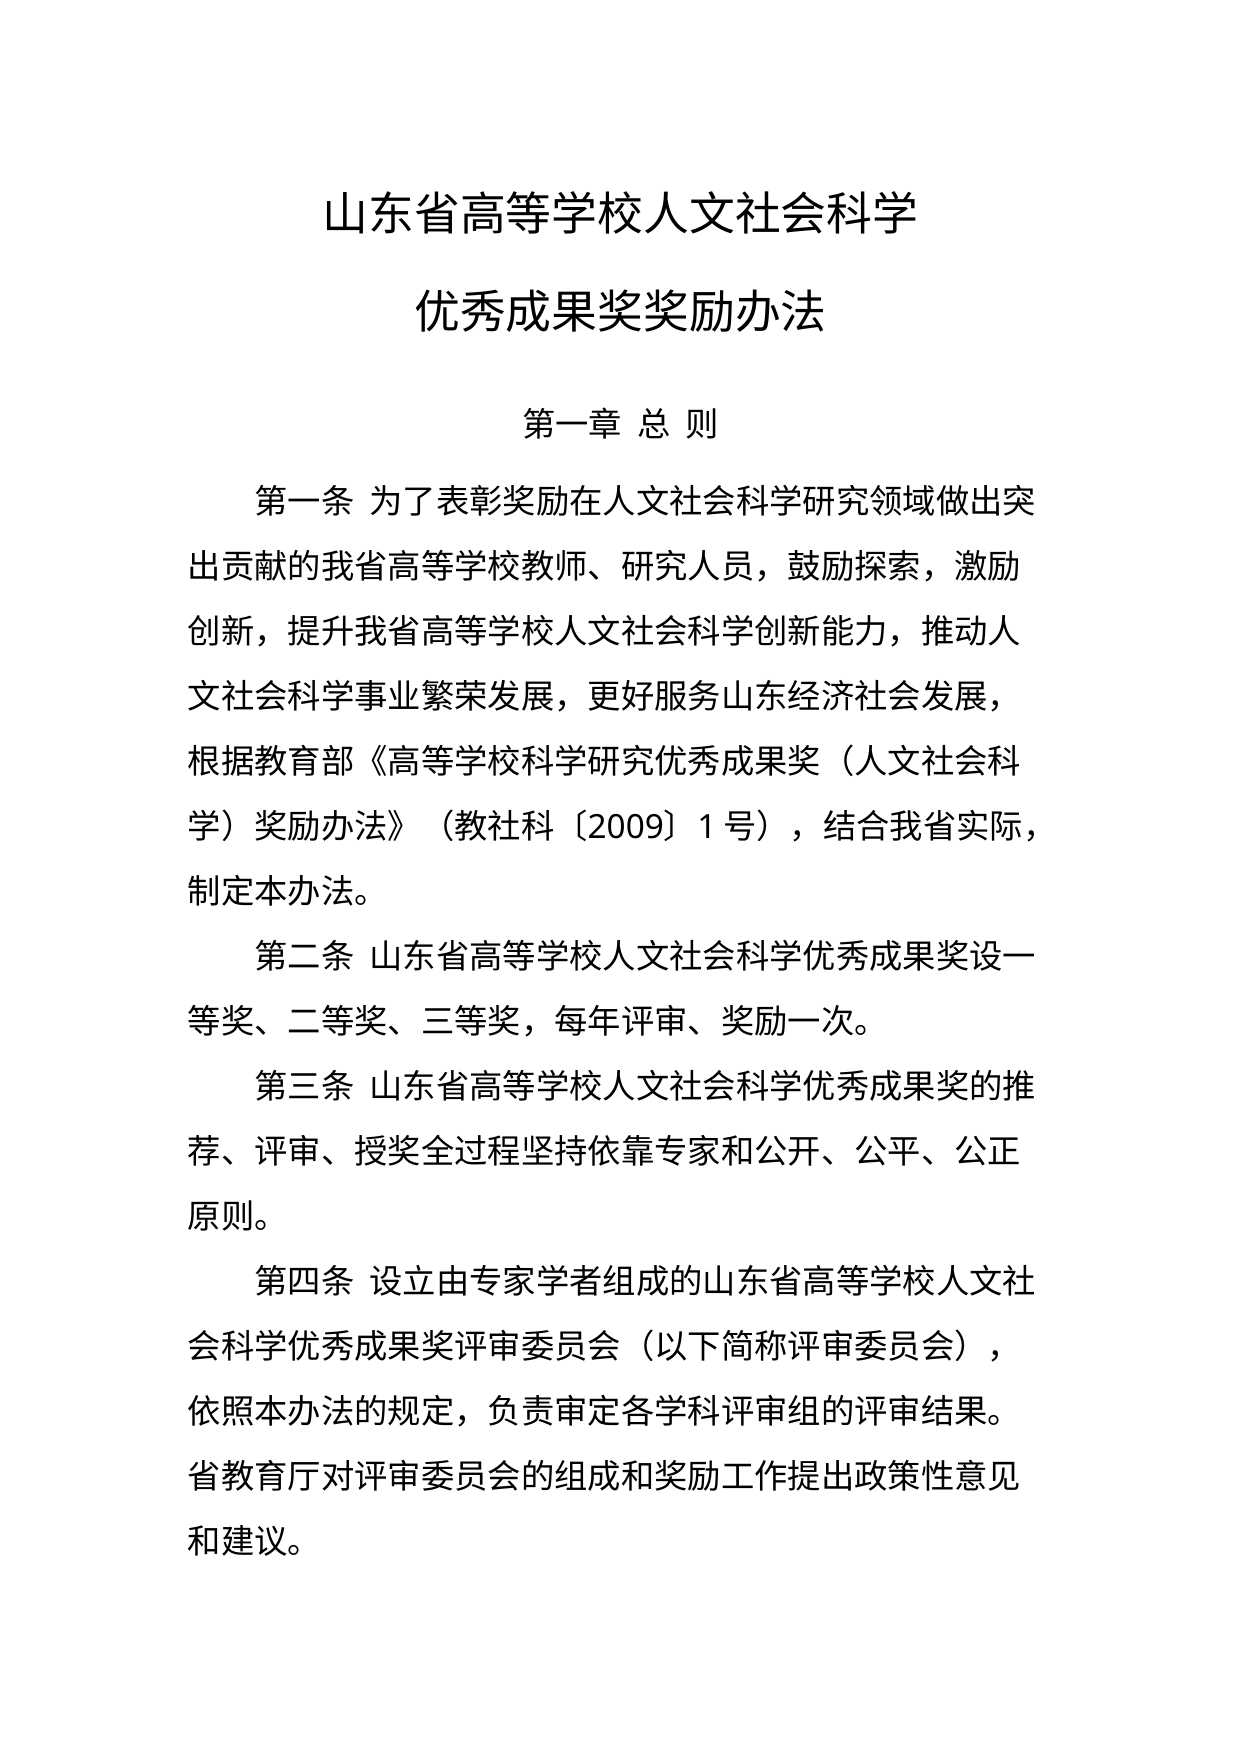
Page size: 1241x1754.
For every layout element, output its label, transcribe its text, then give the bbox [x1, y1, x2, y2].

text 山东省高等学校人文社会科学 [187, 162, 1053, 259]
text 第三条 山东省高等学校人文社会科学优秀成果奖的推荐、评审、授奖全过程坚持依靠专家和公开、公平、公正原则。 [187, 1052, 1053, 1247]
text 第一章 总 则 [187, 389, 1053, 454]
text 第二条 山东省高等学校人文社会科学优秀成果奖设一等奖、二等奖、三等奖，每年评审、奖励一次。 [187, 922, 1053, 1052]
text 优秀成果奖奖励办法 [187, 259, 1053, 357]
text 第四条 设立由专家学者组成的山东省高等学校人文社会科学优秀成果奖评审委员会（以下简称评审委员会），依照本办法的规定，负责审定各学科评审组的评审结果。省教育厅对评审委员会的组成和奖励工作提出政策性意见和建议。 [187, 1247, 1053, 1572]
text 第一条 为了表彰奖励在人文社会科学研究领域做出突出贡献的我省高等学校教师、研究人员，鼓励探索，激励创新，提升我省高等学校人文社会科学创新能力，推动人文社会科学事业繁荣发展，更好服务山东经济社会发展，根据教育部《高等学校科学研究优秀成果奖（人文社会科学）奖励办法》（教社科〔2009〕1号），结合我省实际，制定本办法。 [187, 467, 1053, 922]
